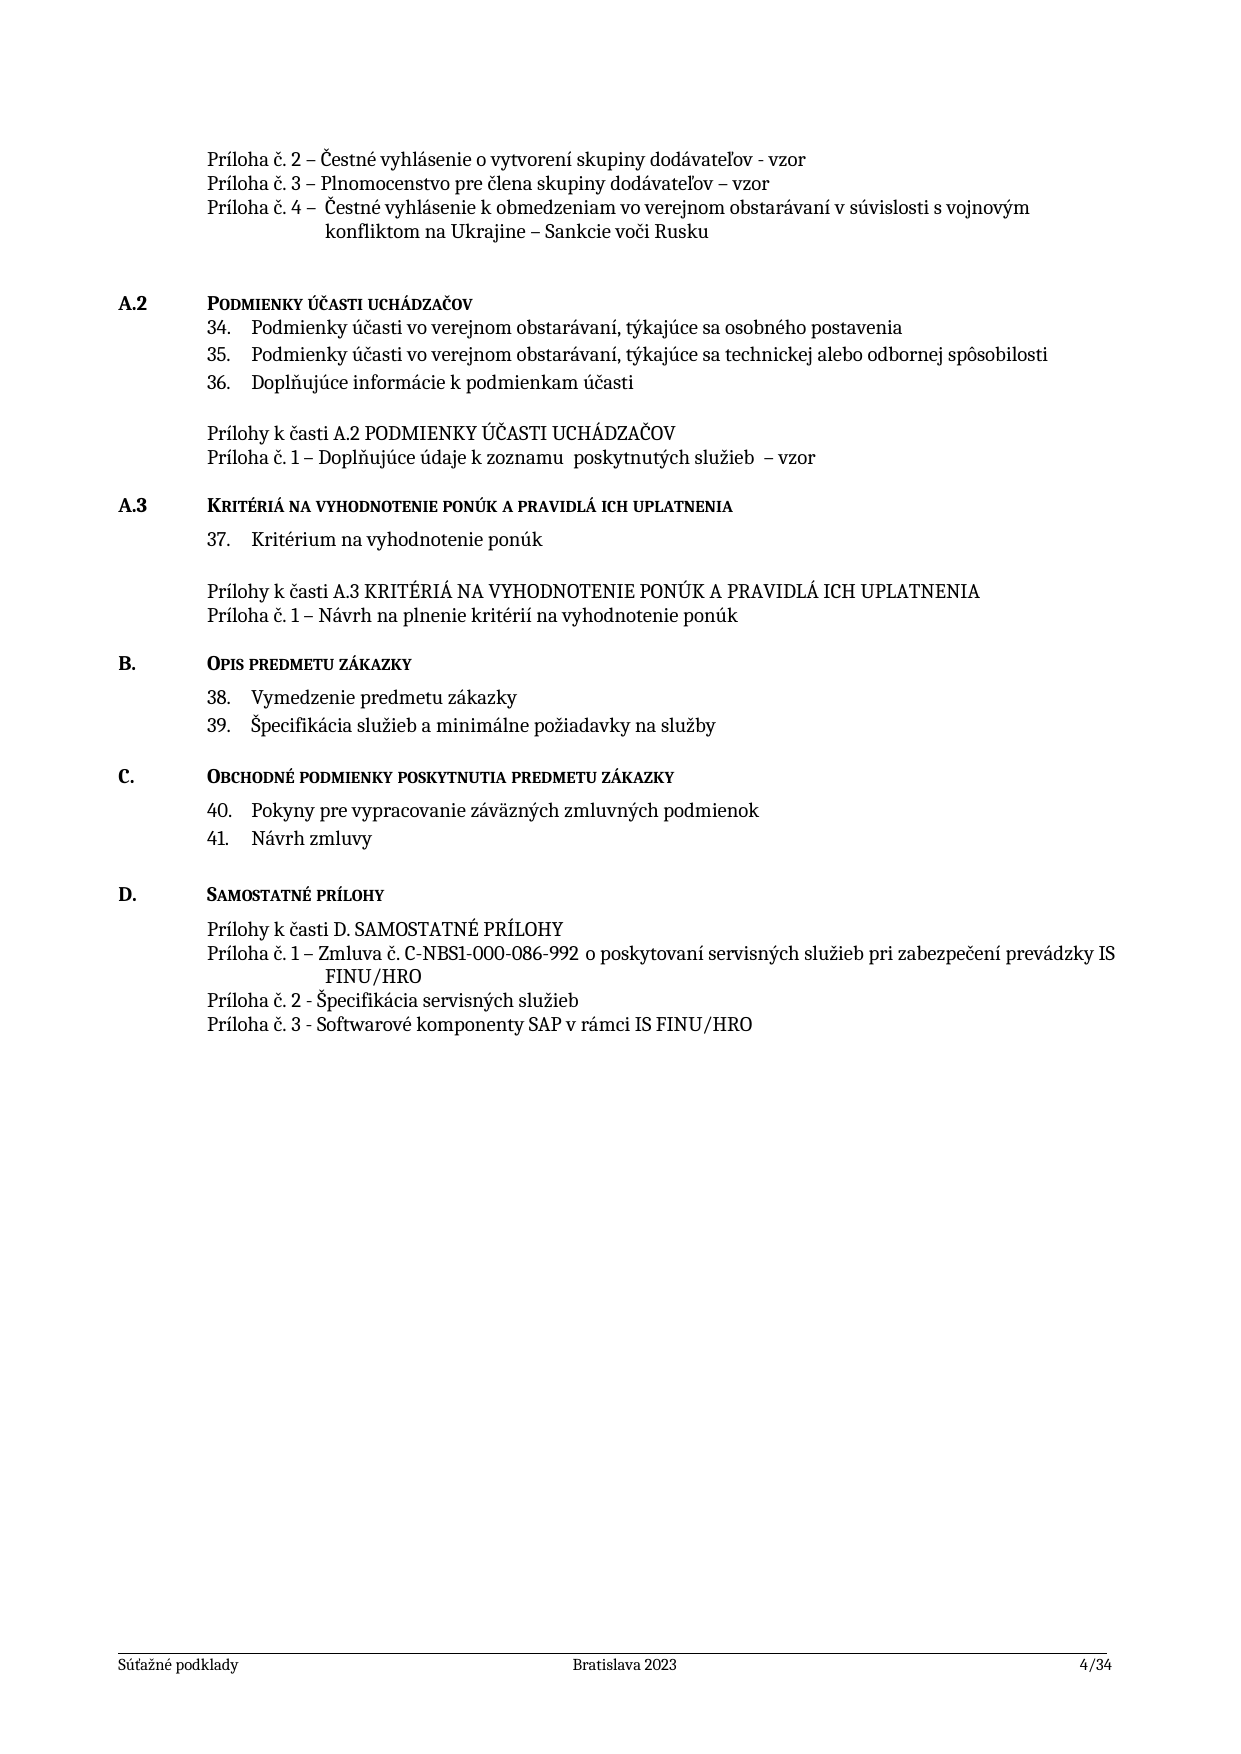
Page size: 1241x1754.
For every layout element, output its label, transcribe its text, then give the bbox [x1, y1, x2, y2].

text D. Samostatné prílohy [118, 883, 1122, 907]
text Prílohy k časti D. SAMOSTATNÉ PRÍLOHY [207, 917, 1122, 941]
text A.2 Podmienky účasti uchádzačov [118, 291, 1122, 315]
text Príloha č. 1 – Zmluva č. C-NBS1-000-086-992 o poskytovaní servisných služieb pri zabezpečení prevádzky IS FINU/HRO [207, 941, 1122, 989]
text B. Opis predmetu zákazky [118, 651, 1122, 675]
text Príloha č. 2 – Čestné vyhlásenie o vytvorení skupiny dodávateľov - vzor [207, 148, 1122, 172]
text Prílohy k časti A.2 PODMIENKY ÚČASTI UCHÁDZAČOV [207, 422, 1122, 446]
text Príloha č. 3 – Plnomocenstvo pre člena skupiny dodávateľov – vzor [207, 172, 1122, 196]
text C. Obchodné podmienky poskytnutia predmetu zákazky [118, 765, 1122, 789]
subtitle Špecifikácia služieb a minimálne požiadavky na služby [207, 713, 1122, 737]
text Príloha č. 4 – Čestné vyhlásenie k obmedzeniam vo verejnom obstarávaní v súvislosti s vojnovým konfliktom na Ukrajine – Sankcie voči Rusku [207, 196, 1122, 243]
text A.3 Kritériá na vyhodnotenie ponúk a pravidlá ich uplatnenia [118, 494, 1122, 518]
text Príloha č. 3 - Softwarové komponenty SAP v rámci IS FINU/HRO [207, 1013, 1122, 1037]
subtitle Podmienky účasti vo verejnom obstarávaní, týkajúce sa osobného postavenia [207, 315, 1122, 339]
subtitle Kritérium na vyhodnotenie ponúk [207, 528, 1122, 552]
text Príloha č. 1 – Návrh na plnenie kritérií na vyhodnotenie ponúk [207, 603, 1122, 627]
text Príloha č. 1 – Doplňujúce údaje k zoznamu poskytnutých služieb – vzor [207, 446, 1122, 470]
subtitle Návrh zmluvy [207, 827, 1122, 851]
text Príloha č. 2 - Špecifikácia servisných služieb [207, 989, 1122, 1013]
text Prílohy k časti A.3 KRITÉRIÁ NA VYHODNOTENIE PONÚK A PRAVIDLÁ ICH UPLATNENIA [207, 579, 1122, 603]
subtitle Pokyny pre vypracovanie záväzných zmluvných podmienok [207, 799, 1122, 823]
subtitle Doplňujúce informácie k podmienkam účasti [207, 370, 1122, 394]
subtitle Vymedzenie predmetu zákazky [207, 686, 1122, 710]
subtitle Podmienky účasti vo verejnom obstarávaní, týkajúce sa technickej alebo odbornej spôsobilosti [207, 343, 1122, 367]
